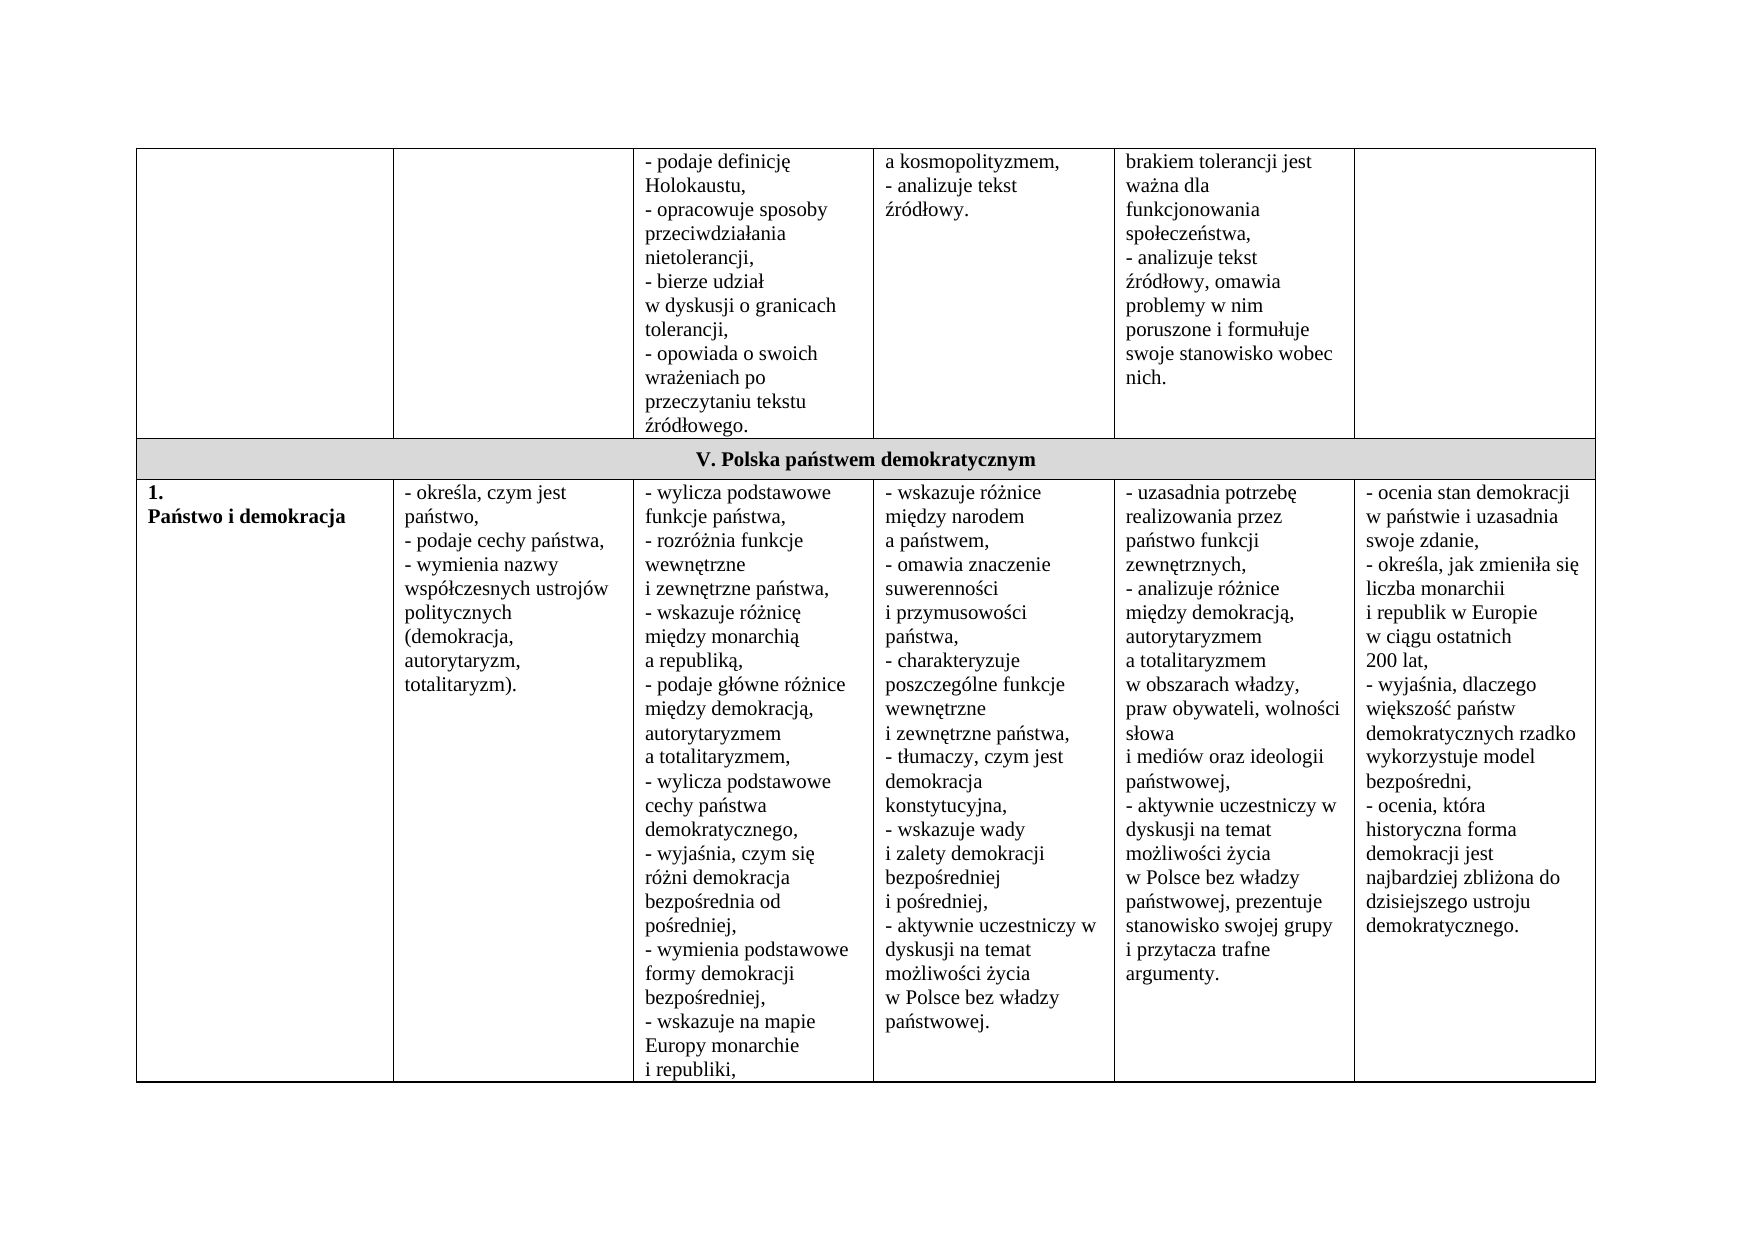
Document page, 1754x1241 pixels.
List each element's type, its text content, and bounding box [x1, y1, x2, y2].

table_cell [1355, 480, 1595, 1081]
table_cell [634, 480, 873, 1081]
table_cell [1115, 480, 1354, 1081]
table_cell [1115, 149, 1354, 437]
table_cell V. Polska państwem demokratycznym [137, 439, 1595, 479]
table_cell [1355, 149, 1595, 437]
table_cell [634, 149, 873, 437]
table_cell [394, 480, 633, 1081]
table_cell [874, 149, 1114, 437]
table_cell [137, 149, 393, 437]
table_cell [394, 149, 633, 437]
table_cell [137, 480, 393, 1081]
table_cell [874, 480, 1114, 1081]
